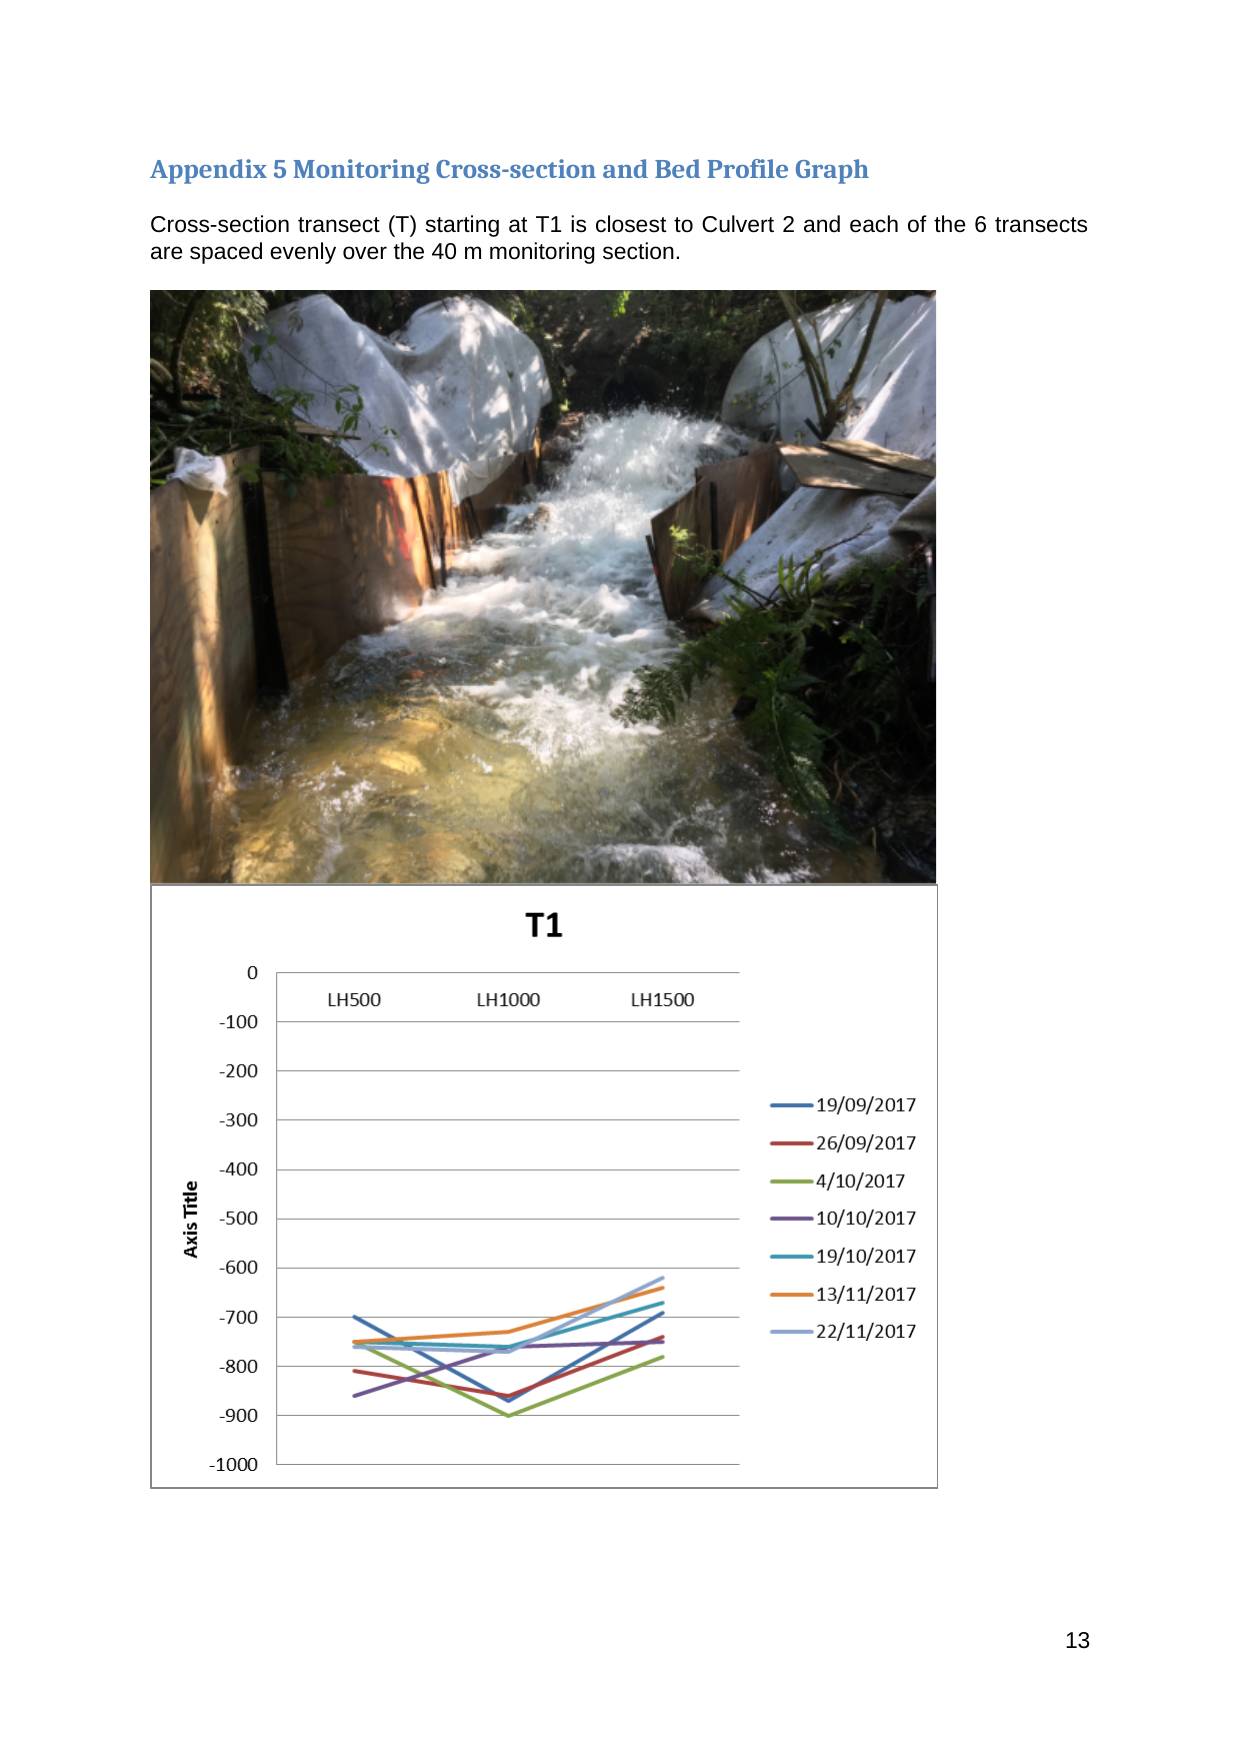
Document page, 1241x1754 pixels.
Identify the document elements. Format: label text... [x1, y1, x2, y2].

picture [150, 290, 938, 1489]
text Cross-section transect (T) starting at T1 is closest to Culvert 2 and each of the 6 transects are spaced evenly over the 40 m monitoring section. [150, 211, 1090, 264]
subtitle Appendix 5 Monitoring Cross-section and Bed Profile Graph [150, 154, 1090, 185]
